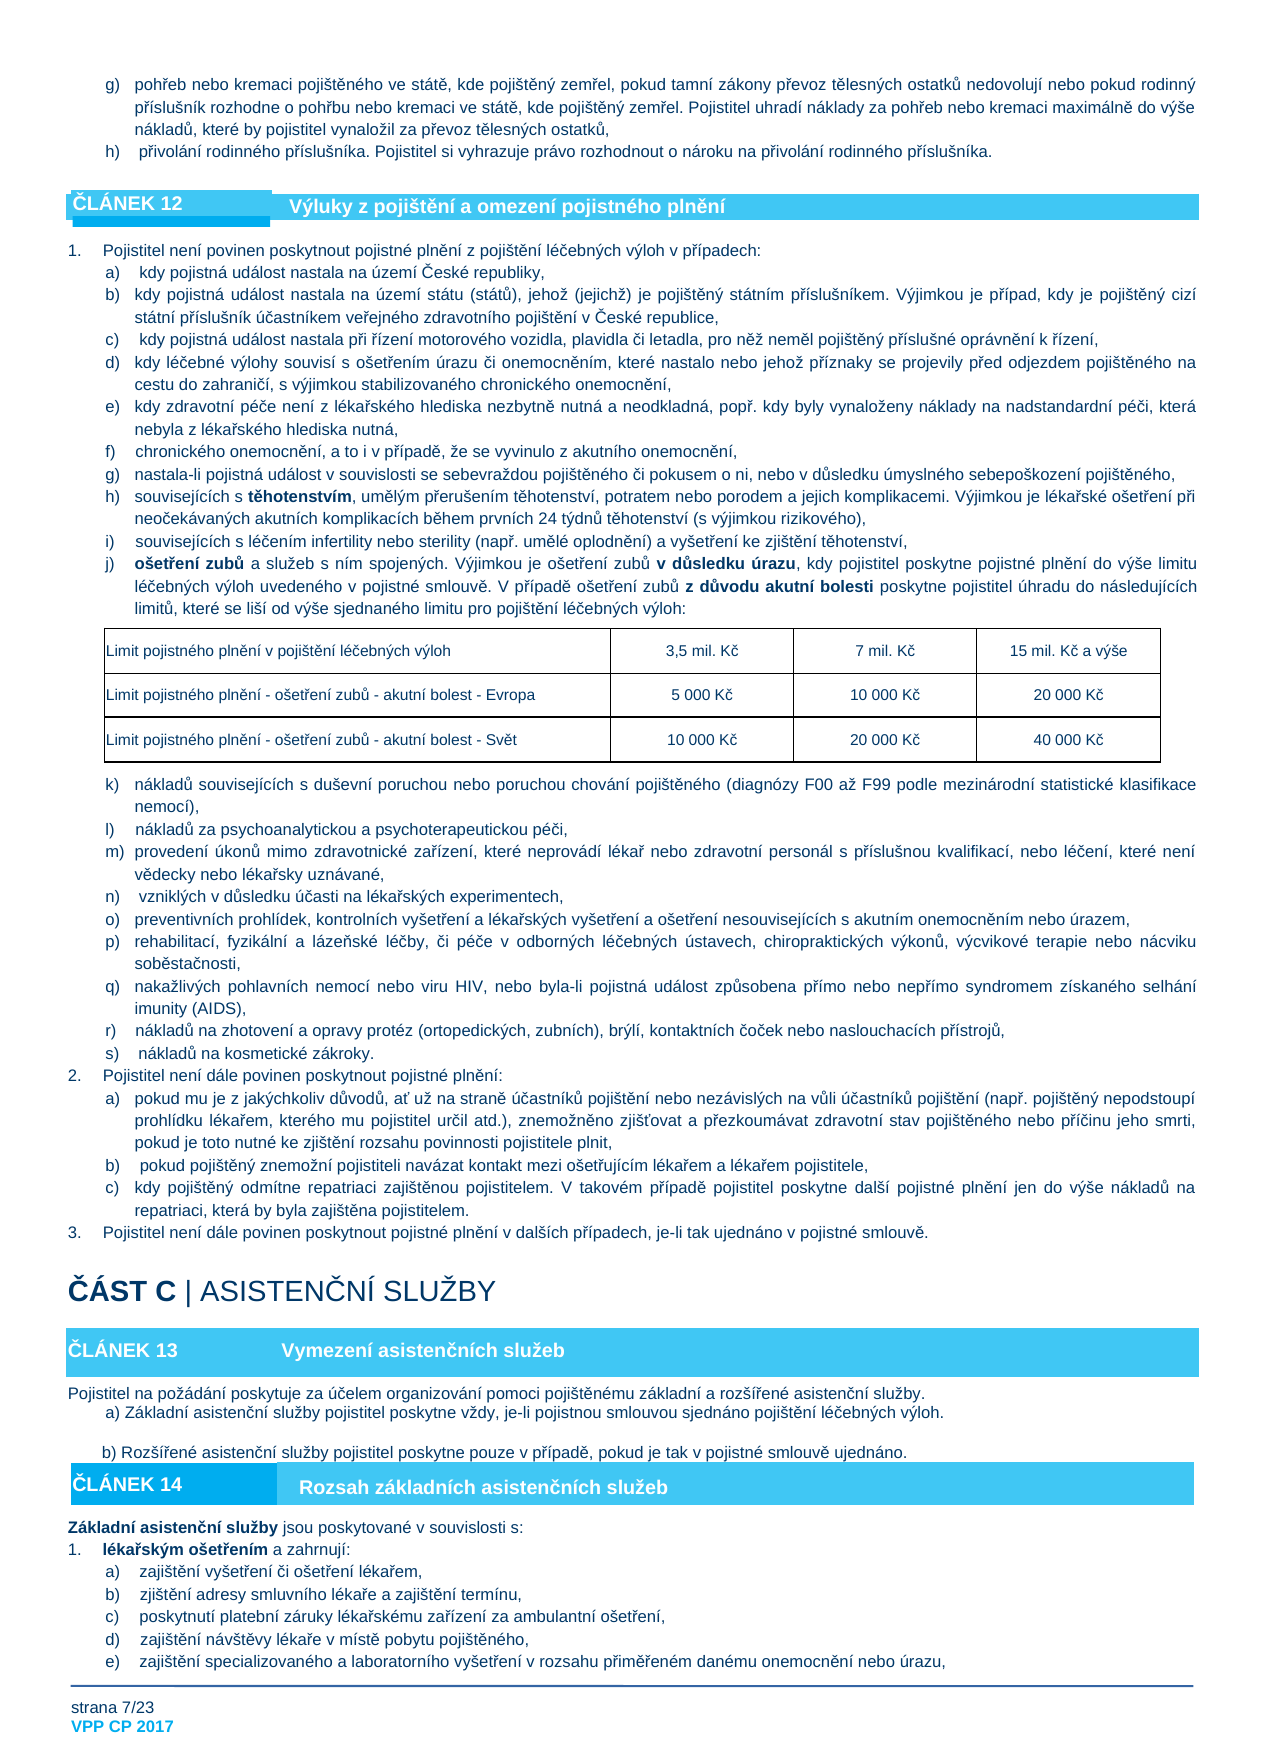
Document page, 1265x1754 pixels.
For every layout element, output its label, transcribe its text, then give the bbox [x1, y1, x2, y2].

list Pojistitel není dále povinen poskytnout pojistné plnění v dalších případech, je-li tak ujednáno v pojistné smlouvě. [68, 1223, 1197, 1242]
list přivolání rodinného příslušníka. Pojistitel si vyhrazuje právo rozhodnout o nároku na přivolání rodinného příslušníka. [68, 142, 1197, 161]
table_cell 10 000 Kč [794, 674, 976, 716]
table_header 7 mil. Kč [794, 629, 976, 672]
text Pojistitel na požádání poskytuje za účelem organizování pomoci pojištěnému základní a rozšířené asistenční služby. [68, 1384, 1197, 1403]
list nákladů na kosmetické zákroky. [68, 1044, 1197, 1063]
table_header Limit pojistného plnění v pojištění léčebných výloh [105, 629, 610, 672]
list vzniklých v důsledku účasti na lékařských experimentech, [68, 887, 1197, 906]
list nastala-li pojistná událost v souvislosti se sebevraždou pojištěného či pokusem o ni, nebo v důsledku úmyslného sebepoškození pojištěného, [105, 464, 1197, 483]
text ČÁST C | ASISTENČNÍ SLUŽBY [68, 1274, 1197, 1308]
list pokud mu je z jakýchkoliv důvodů, ať už na straně účastníků pojištění nebo nezávislých na vůli účastníků pojištění (např. pojištěný nepodstoupí prohlídku lékařem, kterého mu pojistitel určil atd.), znemožněno zjišťovat a přezkoumávat zdravotní stav pojištěného nebo příčinu jeho smrti, pokud je toto nutné ke zjištění rozsahu povinnosti pojistitele plnit, [105, 1088, 1197, 1152]
list zajištění specializovaného a laboratorního vyšetření v rozsahu přiměřeném danému onemocnění nebo úrazu, [68, 1652, 1197, 1671]
text Výluky z pojištění a omezení pojistného plnění [271, 195, 1197, 218]
list kdy pojistná událost nastala na území státu (států), jehož (jejichž) je pojištěný státním příslušníkem. Výjimkou je případ, kdy je pojištěný cizí státní příslušník účastníkem veřejného zdravotního pojištění v České republice, [105, 285, 1197, 327]
list kdy zdravotní péče není z lékařského hlediska nezbytně nutná a neodkladná, popř. kdy byly vynaloženy náklady na nadstandardní péči, která nebyla z lékařského hlediska nutná, [105, 397, 1197, 439]
list zajištění vyšetření či ošetření lékařem, [68, 1562, 1197, 1581]
list kdy léčebné výlohy souvisí s ošetřením úrazu či onemocněním, které nastalo nebo jehož příznaky se projevily před odjezdem pojištěného na cestu do zahraničí, s výjimkou stabilizovaného chronického onemocnění, [105, 352, 1197, 394]
table_cell 5 000 Kč [611, 674, 793, 716]
text a) Základní asistenční služby pojistitel poskytne vždy, je-li pojistnou smlouvou sjednáno pojištění léčebných výloh. [68, 1403, 1197, 1422]
list nákladů souvisejících s duševní poruchou nebo poruchou chování pojištěného (diagnózy F00 až F99 podle mezinárodní statistické klasifikace nemocí), [105, 775, 1197, 816]
table_header 3,5 mil. Kč [611, 629, 793, 672]
list pohřeb nebo kremaci pojištěného ve státě, kde pojištěný zemřel, pokud tamní zákony převoz tělesných ostatků nedovolují nebo pokud rodinný příslušník rozhodne o pohřbu nebo kremaci ve státě, kde pojištěný zemřel. Pojistitel uhradí náklady za pohřeb nebo kremaci maximálně do výše nákladů, které by pojistitel vynaložil za převoz tělesných ostatků, [105, 75, 1197, 139]
list ošetření zubů a služeb s ním spojených. Výjimkou je ošetření zubů v důsledku úrazu, kdy pojistitel poskytne pojistné plnění do výše limitu léčebných výloh uvedeného v pojistné smlouvě. V případě ošetření zubů z důvodu akutní bolesti poskytne pojistitel úhradu do následujících limitů, které se liší od výše sjednaného limitu pro pojištění léčebných výloh: [105, 554, 1197, 618]
list Pojistitel není dále povinen poskytnout pojistné plnění: [68, 1066, 1197, 1085]
list nákladů za psychoanalytickou a psychoterapeutickou péči, [68, 820, 1197, 839]
list zjištění adresy smluvního lékaře a zajištění termínu, [68, 1585, 1197, 1604]
table_cell Limit pojistného plnění - ošetření zubů - akutní bolest - Evropa [105, 674, 610, 716]
text b) Rozšířené asistenční služby pojistitel poskytne pouze v případě, pokud je tak v pojistné smlouvě ujednáno. [102, 1443, 1197, 1462]
table_cell 20 000 Kč [794, 718, 976, 761]
list kdy pojistná událost nastala na území České republiky, [68, 263, 1197, 282]
list pokud pojištěný znemožní pojistiteli navázat kontakt mezi ošetřujícím lékařem a lékařem pojistitele, [68, 1156, 1197, 1175]
list kdy pojištěný odmítne repatriaci zajištěnou pojistitelem. V takovém případě pojistitel poskytne další pojistné plnění jen do výše nákladů na repatriaci, která by byla zajištěna pojistitelem. [105, 1178, 1197, 1219]
list preventivních prohlídek, kontrolních vyšetření a lékařských vyšetření a ošetření nesouvisejících s akutním onemocněním nebo úrazem, [105, 909, 1197, 928]
table_cell 40 000 Kč [977, 718, 1160, 761]
list zajištění návštěvy lékaře v místě pobytu pojištěného, [68, 1629, 1197, 1649]
list souvisejících s těhotenstvím, umělým přerušením těhotenství, potratem nebo porodem a jejich komplikacemi. Výjimkou je lékařské ošetření při neočekávaných akutních komplikacích během prvních 24 týdnů těhotenství (s výjimkou rizikového), [105, 487, 1197, 528]
text Základní asistenční služby jsou poskytované v souvislosti s: [68, 1517, 1197, 1537]
table_cell 20 000 Kč [977, 674, 1160, 716]
list nákladů na zhotovení a opravy protéz (ortopedických, zubních), brýlí, kontaktních čoček nebo naslouchacích přístrojů, [68, 1021, 1197, 1040]
list souvisejících s léčením infertility nebo sterility (např. umělé oplodnění) a vyšetření ke zjištění těhotenství, [68, 532, 1197, 551]
list poskytnutí platební záruky lékařskému zařízení za ambulantní ošetření, [68, 1607, 1197, 1626]
list lékařským ošetřením a zahrnují: [68, 1540, 1197, 1559]
list chronického onemocnění, a to i v případě, že se vyvinulo z akutního onemocnění, [68, 442, 1197, 461]
list Pojistitel není povinen poskytnout pojistné plnění z pojištění léčebných výloh v případech: [68, 240, 1197, 259]
table_cell Limit pojistného plnění - ošetření zubů - akutní bolest - Svět [105, 718, 610, 761]
table_cell 10 000 Kč [611, 718, 793, 761]
list nakažlivých pohlavních nemocí nebo viru HIV, nebo byla-li pojistná událost způsobena přímo nebo nepřímo syndromem získaného selhání imunity (AIDS), [105, 976, 1197, 1018]
list provedení úkonů mimo zdravotnické zařízení, které neprovádí lékař nebo zdravotní personál s příslušnou kvalifikací, nebo léčení, které není vědecky nebo lékařsky uznávané, [105, 842, 1197, 884]
table_header 15 mil. Kč a výše [977, 629, 1160, 672]
text ČLÁNEK 13 Vymezení asistenčních služeb [68, 1330, 1197, 1376]
list rehabilitací, fyzikální a lázeňské léčby, či péče v odborných léčebných ústavech, chiropraktických výkonů, výcvikové terapie nebo nácviku soběstačnosti, [105, 932, 1197, 973]
list kdy pojistná událost nastala při řízení motorového vozidla, plavidla či letadla, pro něž neměl pojištěný příslušné oprávnění k řízení, [68, 330, 1197, 349]
